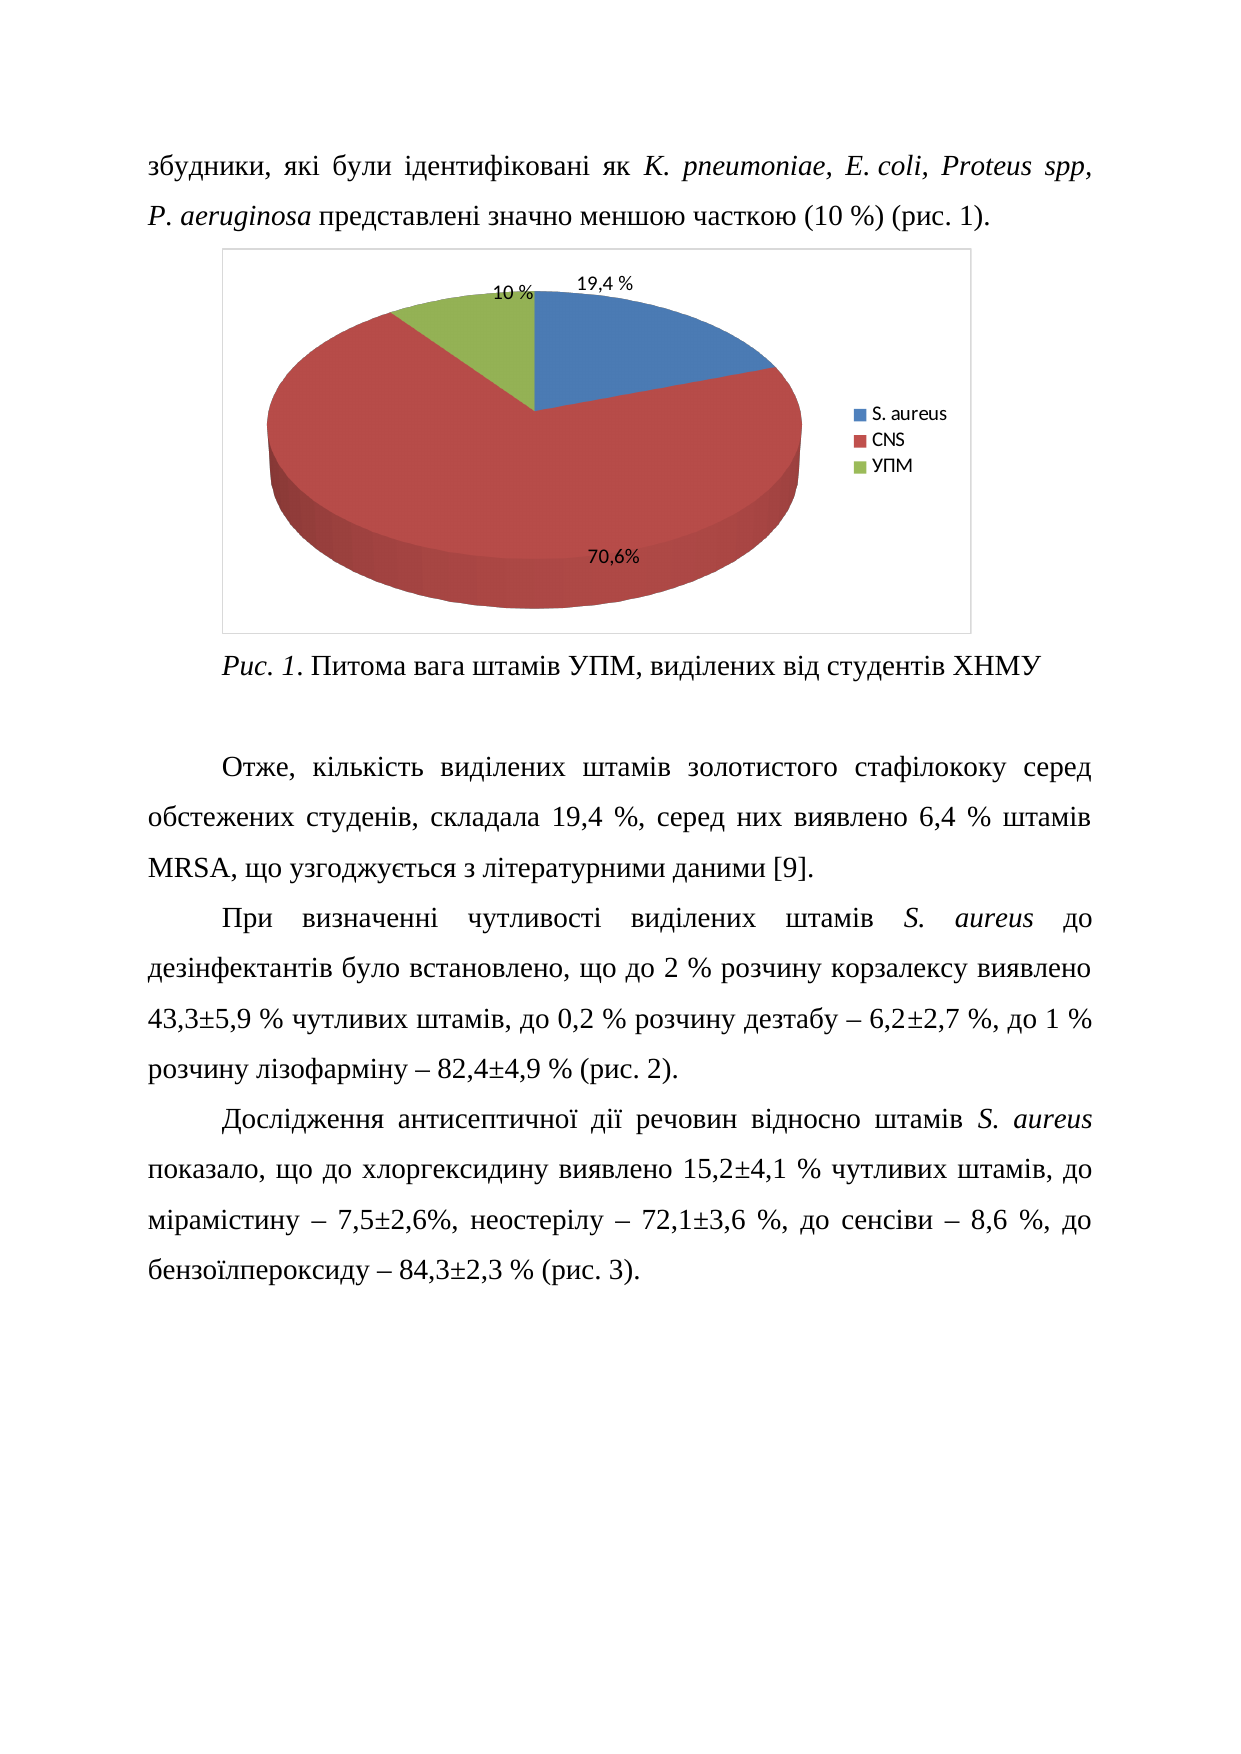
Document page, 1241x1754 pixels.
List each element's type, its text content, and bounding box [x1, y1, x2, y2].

text Рис. 1. Питома вага штамів УПМ, виділених від студентів ХНМУ [148, 648, 1092, 682]
text Дослідження антисептичної дії речовин відносно штамів S. aureus показало, що до хлоргексидину виявлено 15,2±4,1 % чутливих штамів, до мірамістину – 7,5±2,6%, неостерілу – 72,1±3,6 %, до сенсіви – 8,6 %, до бензоїлпероксиду – 84,3±2,3 % (рис. 3). [148, 1101, 1092, 1286]
text Отже, кількість виділених штамів золотистого стафілококу серед обстежених студенів, складала 19,4 %, серед них виявлено 6,4 % штамів MRSA, що узгоджується з літературними даними [9]. [148, 749, 1092, 883]
text При визначенні чутливості виділених штамів S. aureus до дезінфектантів було встановлено, що до 2 % розчину корзалексу виявлено 43,3±5,9 % чутливих штамів, до 0,2 % розчину дезтабу – 6,2±2,7 %, до 1 % розчину лізофарміну – 82,4±4,9 % (рис. 2). [148, 900, 1092, 1084]
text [148, 148, 1092, 232]
